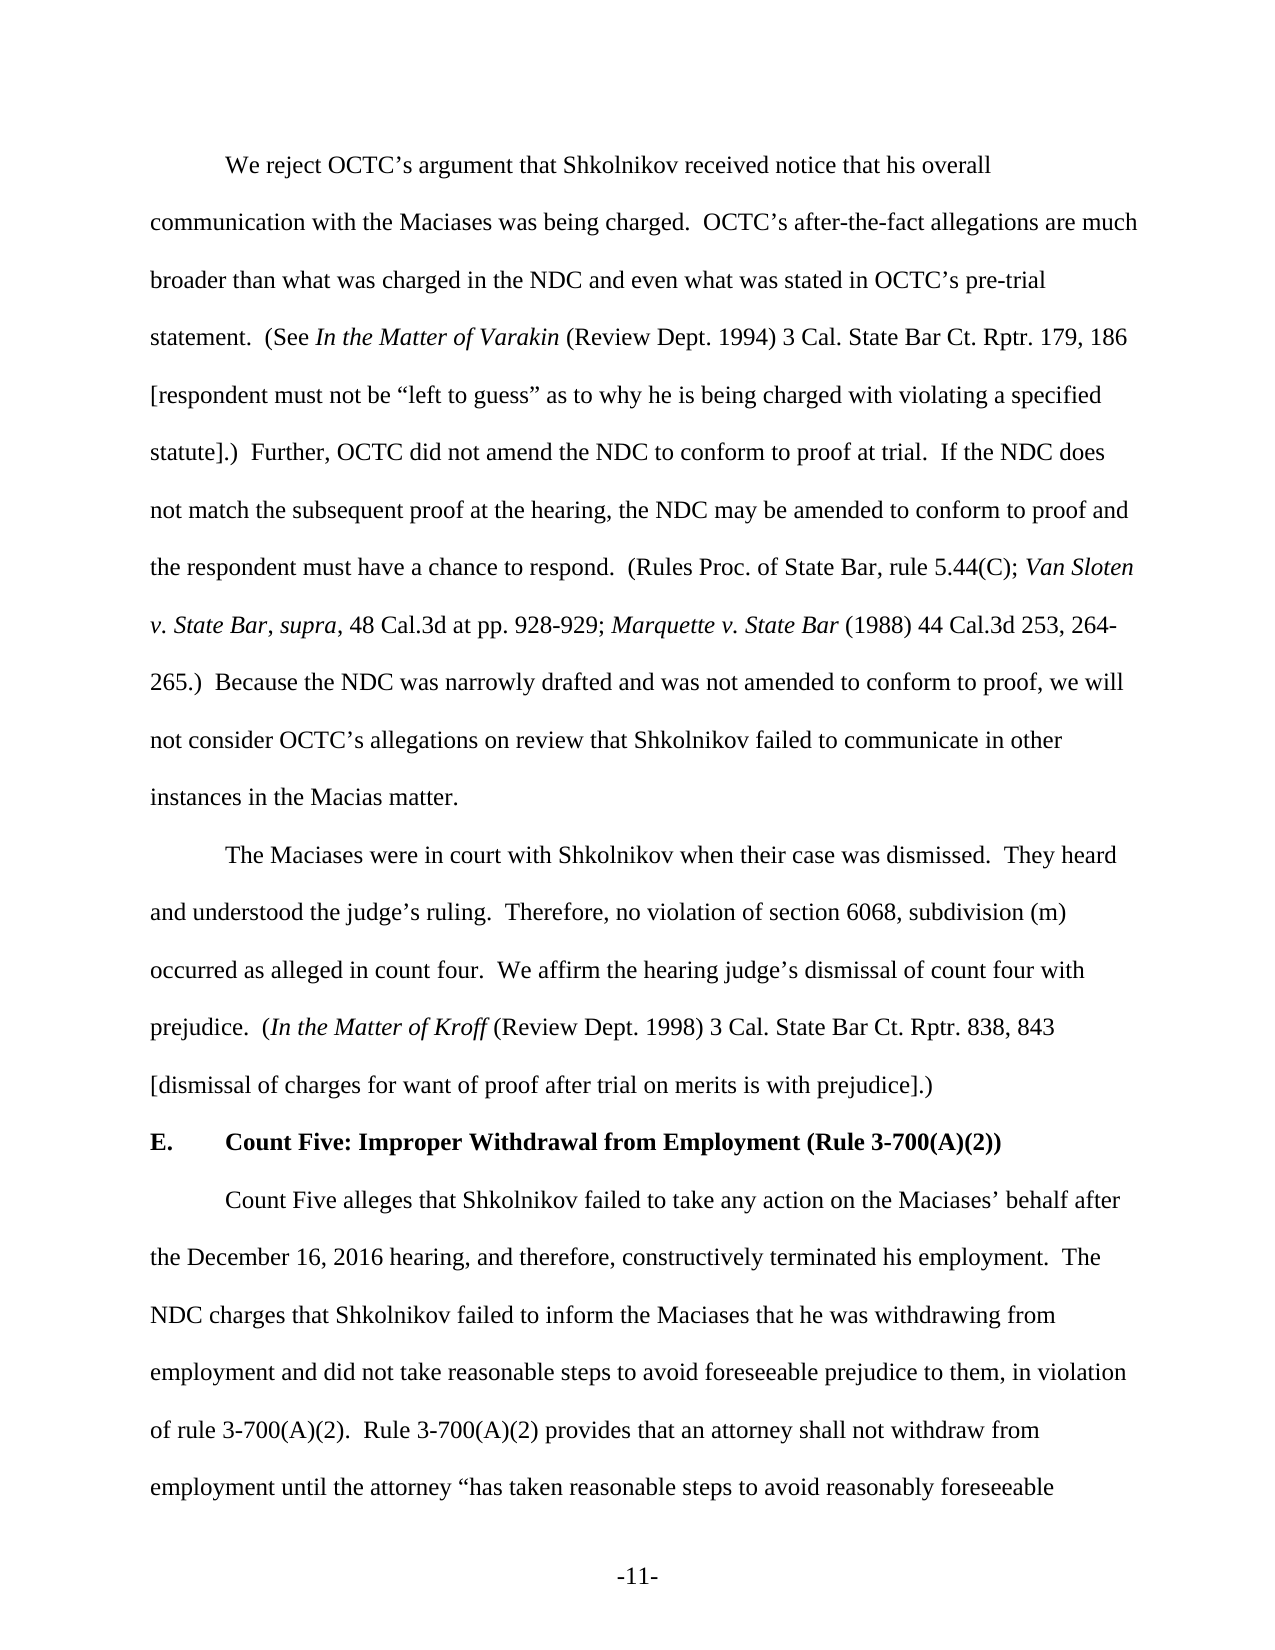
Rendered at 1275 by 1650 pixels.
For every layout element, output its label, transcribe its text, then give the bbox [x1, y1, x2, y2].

text The Maciases were in court with Shkolnikov when their case was dismissed. They heard and understood the judge’s ruling. Therefore, no violation of section 6068, subdivision (m) occurred as alleged in count four. We affirm the hearing judge’s dismissal of count four with prejudice. (In the Matter of Kroff (Review Dept. 1998) 3 Cal. State Bar Ct. Rptr. 838, 843 [dismissal of charges for want of proof after trial on merits is with prejudice].) [150, 840, 1140, 1099]
text We reject OCTC’s argument that Shkolnikov received notice that his overall communication with the Maciases was being charged. OCTC’s after-the-fact allegations are much broader than what was charged in the NDC and even what was stated in OCTC’s pre-trial statement. (See In the Matter of Varakin (Review Dept. 1994) 3 Cal. State Bar Ct. Rptr. 179, 186 [respondent must not be “left to guess” as to why he is being charged with violating a specified statute].) Further, OCTC did not amend the NDC to conform to proof at trial. If the NDC does not match the subsequent proof at the hearing, the NDC may be amended to conform to proof and the respondent must have a chance to respond. (Rules Proc. of State Bar, rule 5.44(C); Van Sloten v. State Bar, supra, 48 Cal.3d at pp. 928-929; Marquette v. State Bar (1988) 44 Cal.3d 253, 264-265.) Because the NDC was narrowly drafted and was not amended to conform to proof, we will not consider OCTC’s allegations on review that Shkolnikov failed to communicate in other instances in the Macias matter. [150, 150, 1140, 811]
text E. Count Five: Improper Withdrawal from Employment (Rule 3-700(A)(2)) [150, 1127, 1140, 1156]
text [150, 1185, 1140, 1501]
